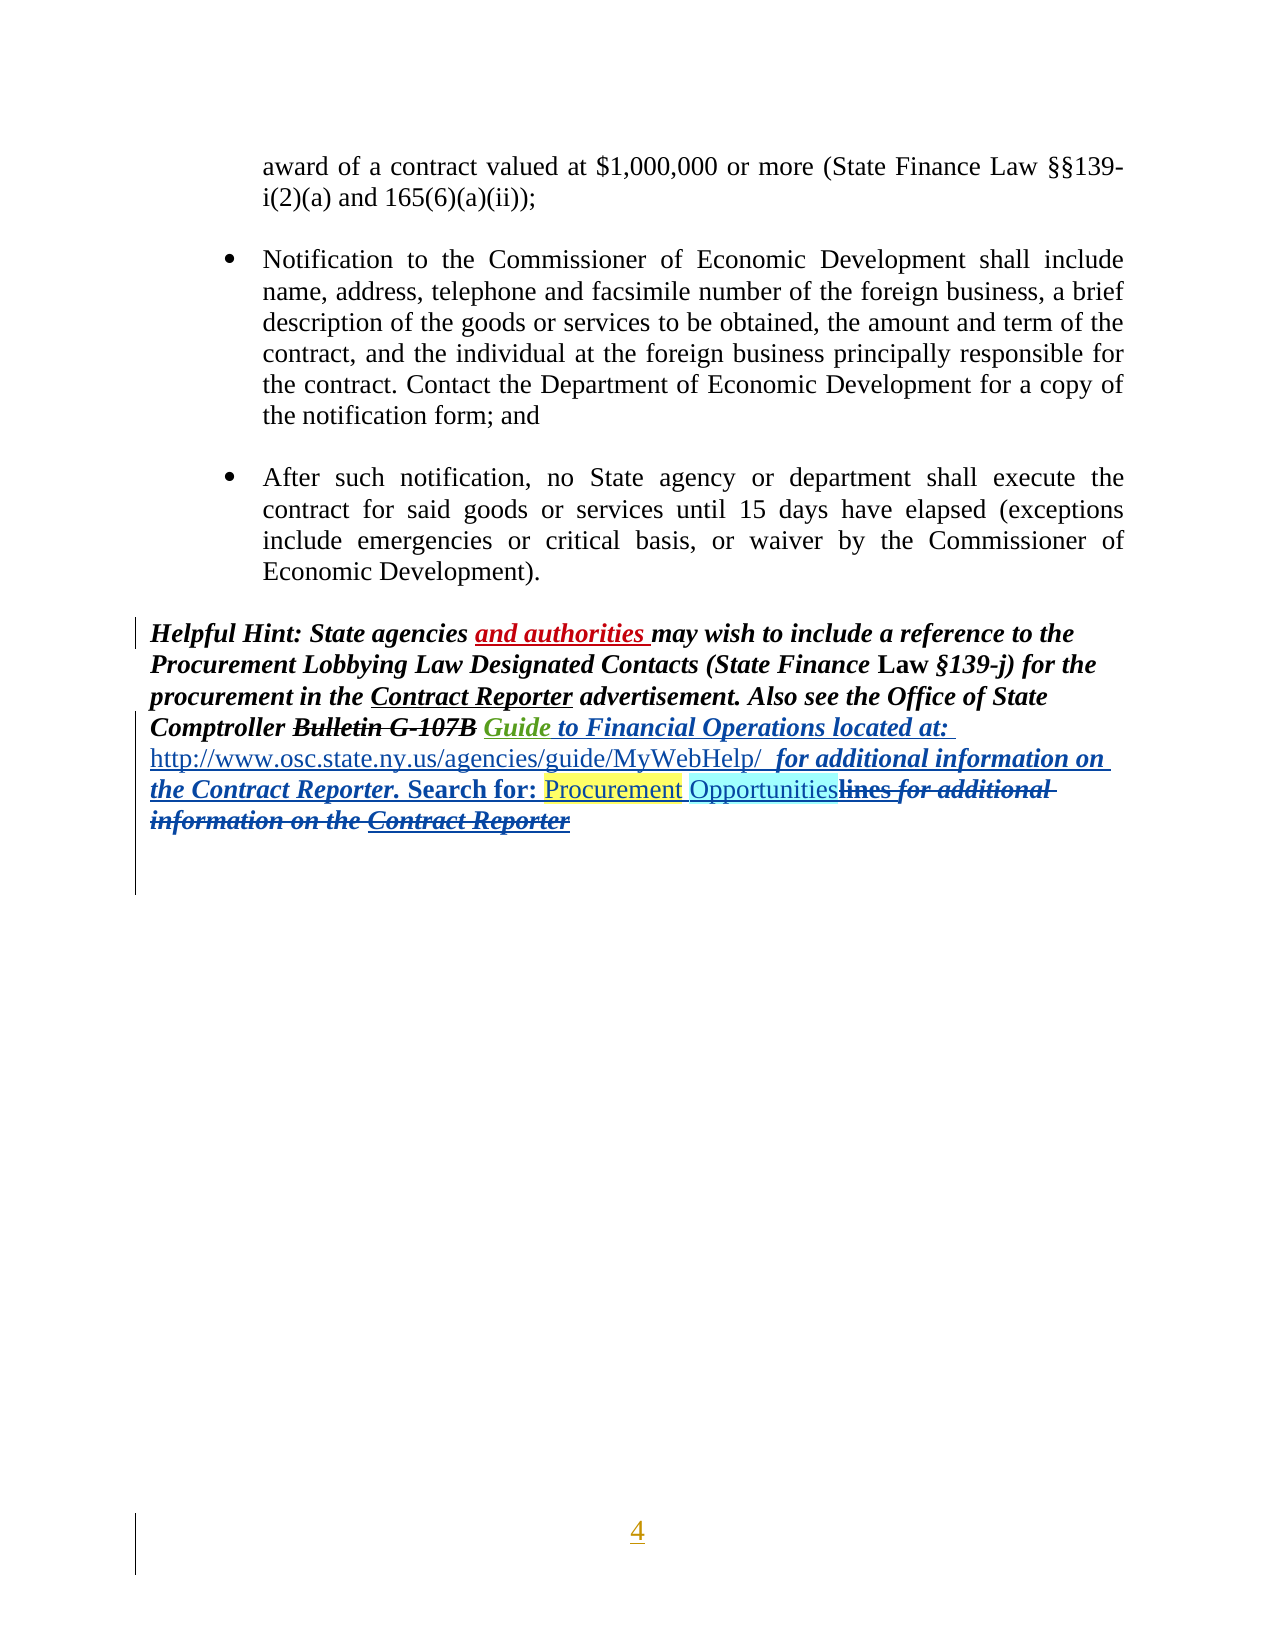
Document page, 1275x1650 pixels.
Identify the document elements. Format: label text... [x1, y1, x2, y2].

list After such notification, no State agency or department shall execute the contract for said goods or services until 15 days have elapsed (exceptions include emergencies or critical basis, or waiver by the Commissioner of Economic Development). [225, 462, 1125, 586]
text Helpful Hint: State agencies may wish to include a reference to the Procurement Lobbying Law Designated Contacts (State Finance Law §139-j) for the procurement in the Contract Reporter advertisement. Also see the Office of State Comptroller Bulletin G-107B [150, 617, 1125, 835]
list Notification to the Commissioner of Economic Development shall include name, address, telephone and facsimile number of the foreign business, a brief description of the goods or services to be obtained, the amount and term of the contract, and the individual at the foreign business principally responsible for the contract. Contact the Department of Economic Development for a copy of the notification form; and [225, 243, 1125, 430]
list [225, 150, 1125, 212]
